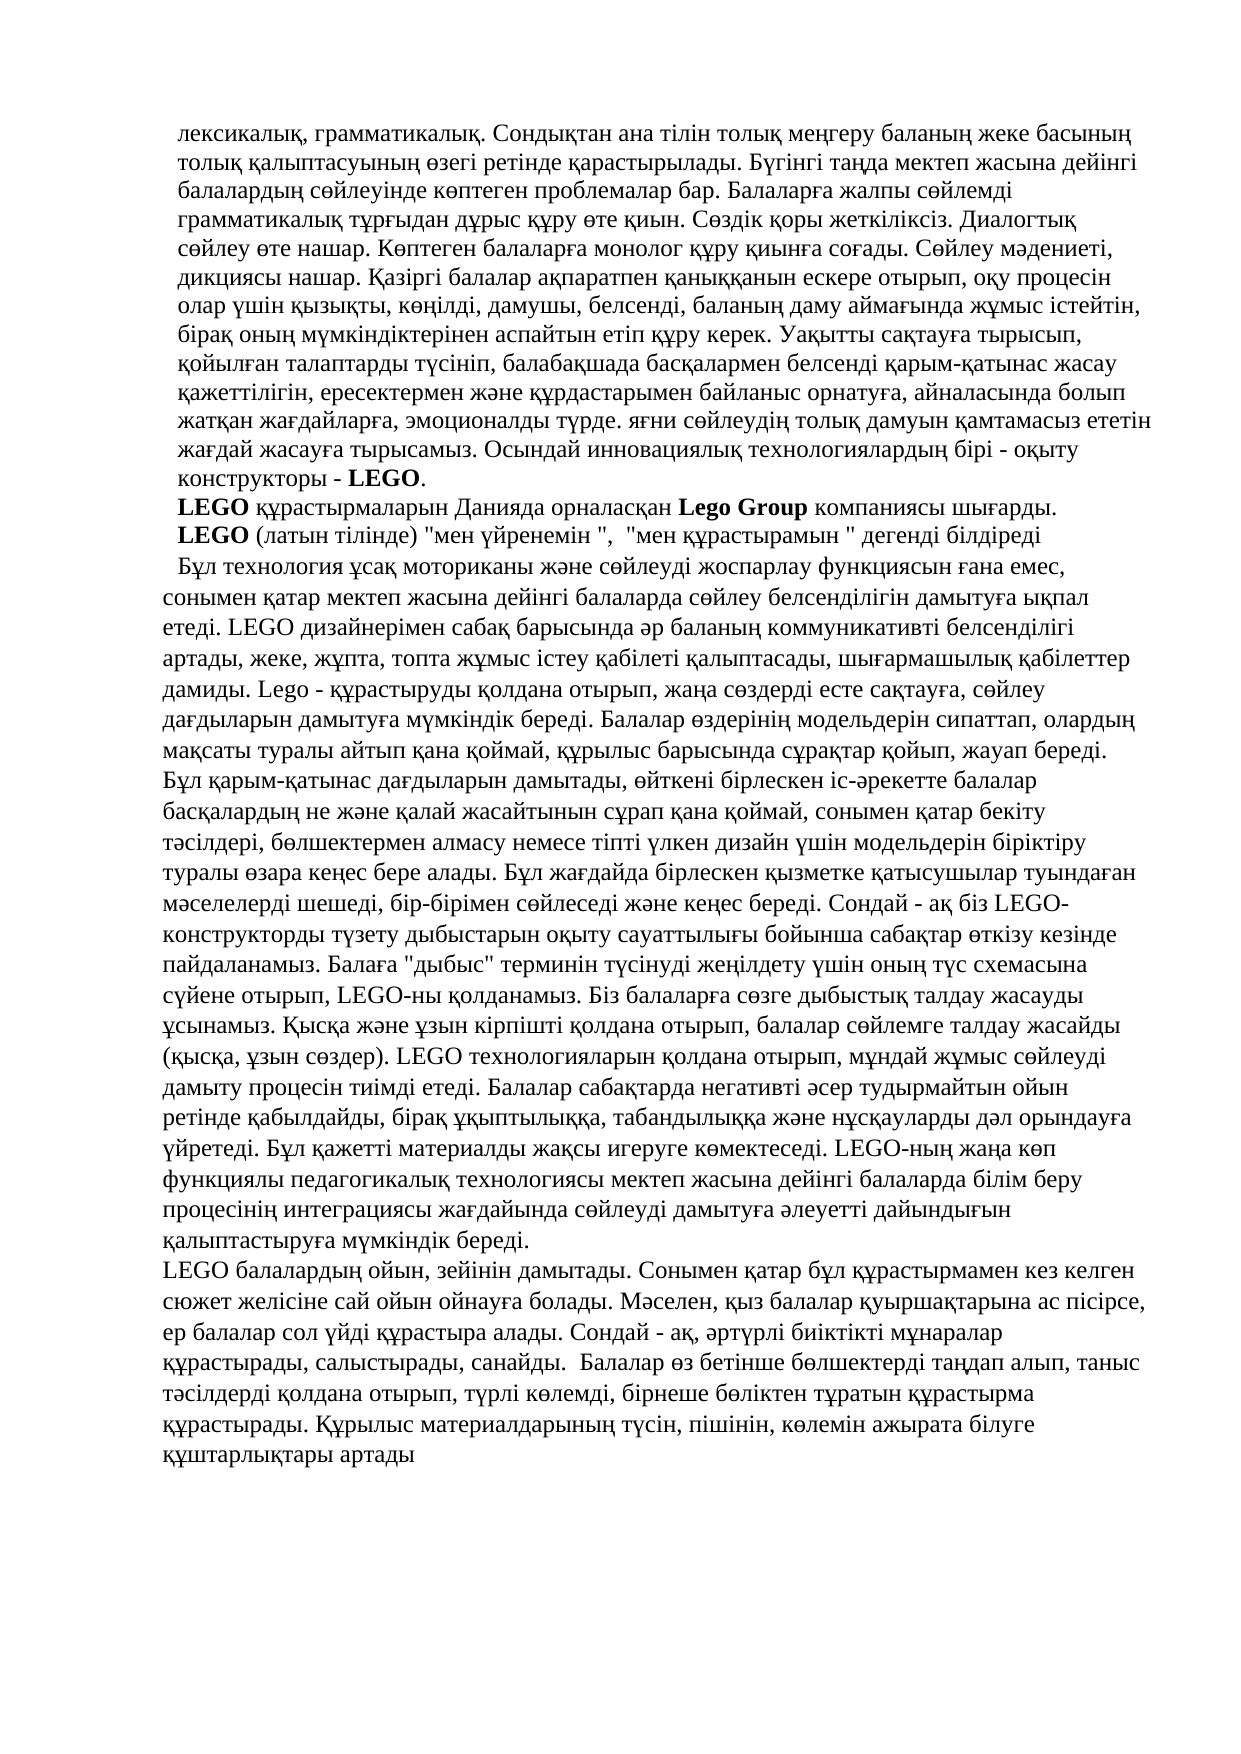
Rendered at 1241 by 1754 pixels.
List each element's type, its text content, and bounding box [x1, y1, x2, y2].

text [177, 118, 1152, 492]
text LEGO құрастырмаларын Данияда орналасқан Lego Group компаниясы шығарды. LEGO (латын тілінде) "мен үйренемін ", "мен құрастырамын " дегенді білдіреді [177, 492, 1152, 549]
text LEGO балалардың ойын, зейінін дамытады. Сонымен қатар бұл құрастырмамен кез келген сюжет желісіне сай ойын ойнауға болады. Мәселен, қыз балалар қуыршақтарына ас пісірсе, ер балалар сол үйді құрастыра алады. Сондай - ақ, әртүрлі биіктікті мұнаралар құрастырады, салыстырады, санайды. Балалар өз бетінше бөлшектерді таңдап алып, таныс тәсілдерді қолдана отырып, түрлі көлемді, бірнеше бөліктен тұратын құрастырма құрастырады. Құрылыс материалдарының түсін, пішінін, көлемін ажырата білуге құштарлықтары артады [162, 1254, 1152, 1468]
text Бұл технология ұсақ моториканы және сөйлеуді жоспарлау функциясын ғана емес, сонымен қатар мектеп жасына дейінгі балаларда сөйлеу белсенділігін дамытуға ықпал етеді. LEGO дизайнерімен сабақ барысында әр баланың коммуникативті белсенділігі артады, жеке, жұпта, топта жұмыс істеу қабілеті қалыптасады, шығармашылық қабілеттер дамиды. Lego - құрастыруды қолдана отырып, жаңа сөздерді есте сақтауға, сөйлеу дағдыларын дамытуға мүмкіндік береді. Балалар өздерінің модельдерін сипаттап, олардың мақсаты туралы айтып қана қоймай, құрылыс барысында сұрақтар қойып, жауап береді. Бұл қарым-қатынас дағдыларын дамытады, өйткені бірлескен іс-әрекетте балалар басқалардың не және қалай жасайтынын сұрап қана қоймай, сонымен қатар бекіту тәсілдері, бөлшектермен алмасу немесе тіпті үлкен дизайн үшін модельдерін біріктіру туралы өзара кеңес бере алады. Бұл жағдайда бірлескен қызметке қатысушылар туындаған мәселелерді шешеді, бір-бірімен сөйлеседі және кеңес береді. Сондай - ақ біз LEGO-конструкторды түзету дыбыстарын оқыту сауаттылығы бойынша сабақтар өткізу кезінде пайдаланамыз. Балаға "дыбыс" терминін түсінуді жеңілдету үшін оның түс схемасына сүйене отырып, LEGO-ны қолданамыз. Біз балаларға сөзге дыбыстық талдау жасауды ұсынамыз. Қысқа және ұзын кірпішті қолдана отырып, балалар сөйлемге талдау жасайды (қысқа, ұзын сөздер). LEGO технологияларын қолдана отырып, мұндай жұмыс сөйлеуді дамыту процесін тиімді етеді. Балалар сабақтарда негативті әсер тудырмайтын ойын ретінде қабылдайды, бірақ ұқыптылыққа, табандылыққа және нұсқауларды дәл орындауға үйретеді. Бұл қажетті материалды жақсы игеруге көмектеседі. LEGO-ның жаңа көп функциялы педагогикалық технологиясы мектеп жасына дейінгі балаларда білім беру процесінің интеграциясы жағдайында сөйлеуді дамытуға әлеуетті дайындығын қалыптастыруға мүмкіндік береді. [162, 549, 1152, 1254]
